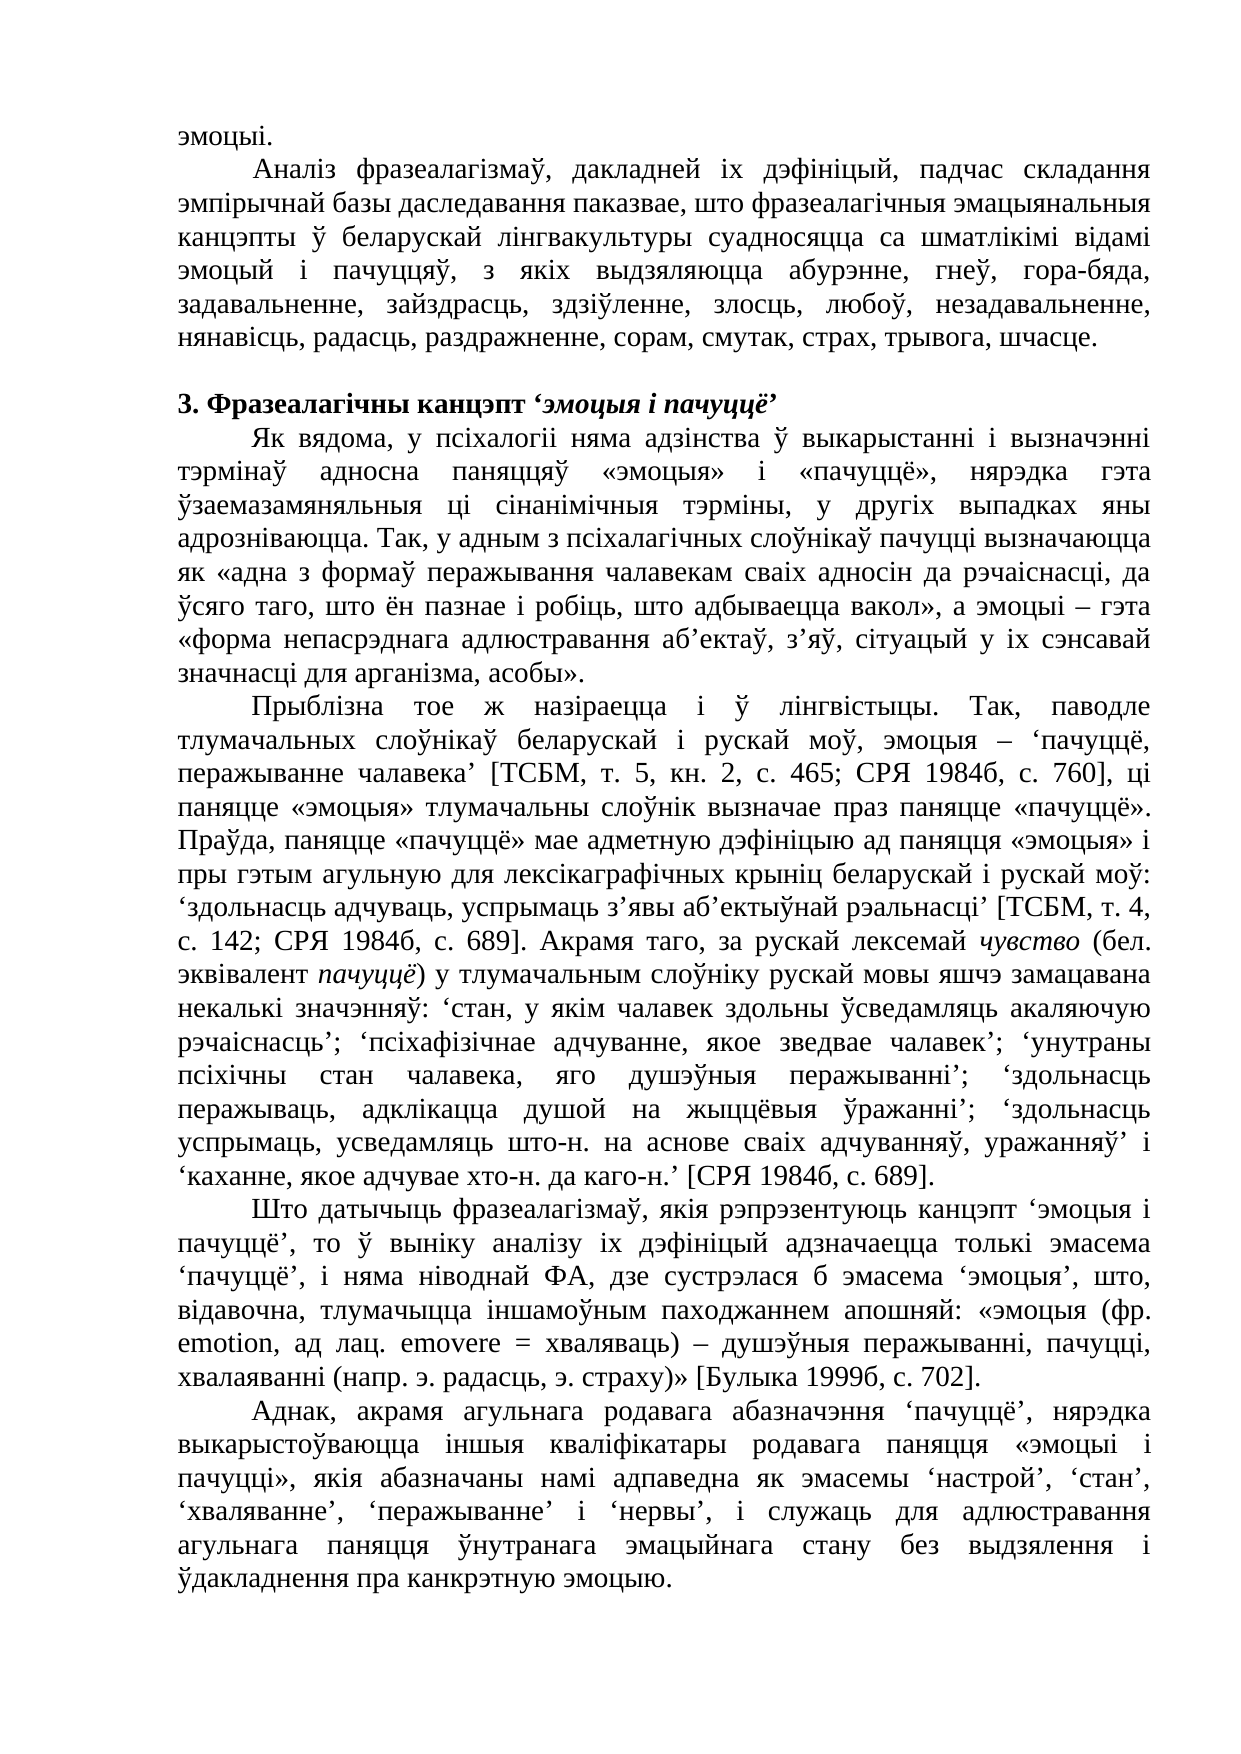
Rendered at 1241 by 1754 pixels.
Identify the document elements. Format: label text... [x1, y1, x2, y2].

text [177, 118, 1152, 152]
text Што датычыць фразеалагізмаў, якія рэпрэзентуюць канцэпт ‘эмоцыя і пачуццё’, то ў выніку аналізу іх дэфініцый адзначаецца толькі эмасема ‘пачуццё’, і няма ніводнай ФА, дзе сустрэлася б эмасема ‘эмоцыя’, што, відавочна, тлумачыцца іншамоўным паходжаннем апошняй: «эмоцыя (фр. emotion, ад лац. emovere = хваляваць) – душэўныя перажыванні, пачуцці, хвалаяванні (напр. э. радасць, э. страху)» [Булыка 1999б, с. 702]. [177, 1191, 1152, 1393]
text Аналіз фразеалагізмаў, дакладней іх дэфініцый, падчас складання эмпірычнай базы даследавання паказвае, што фразеалагічныя эмацыянальныя канцэпты ў беларускай лінгвакультуры суадносяцца са шматлікімі відамі эмоцый і пачуццяў, з якіх выдзяляюцца абурэнне, гнеў, гора-бяда, задавальненне, зайздрасць, здзіўленне, злосць, любоў, незадавальненне, нянавісць, радасць, раздражненне, сорам, смутак, страх, трывога, шчасце. [177, 152, 1152, 353]
text Як вядома, у псіхалогіі няма адзінства ў выкарыстанні і вызначэнні тэрмінаў адносна паняццяў «эмоцыя» і «пачуццё», нярэдка гэта ўзаемазамяняльныя ці сінанімічныя тэрміны, у другіх выпадках яны адрозніваюцца. Так, у адным з псіхалагічных слоўнікаў пачуцці вызначаюцца як «адна з формаў перажывання чалавекам сваіх адносін да рэчаіснасці, да ўсяго таго, што ён пазнае і робіць, што адбываецца вакол», а эмоцыі – гэта «форма непасрэднага адлюстравання аб’ектаў, з’яў, сітуацый у іх сэнсавай значнасці для арганізма, асобы». [177, 420, 1152, 688]
text Прыблізна тое ж назіраецца і ў лінгвістыцы. Так, паводле тлумачальных слоўнікаў беларускай і рускай моў, эмоцыя – ‘пачуццё, перажыванне чалавека’ [ТСБМ, т. 5, кн. 2, с. 465; СРЯ 1984б, с. 760], ці паняцце «эмоцыя» тлумачальны слоўнік вызначае праз паняцце «пачуццё». Праўда, паняцце «пачуццё» мае адметную дэфініцыю ад паняцця «эмоцыя» і пры гэтым агульную для лексікаграфічных крыніц беларускай і рускай моў: ‘здольнасць адчуваць, успрымаць з’явы аб’ектыўнай рэальнасці’ [ТСБМ, т. 4, с. 142; СРЯ 1984б, с. 689]. Акрамя таго, за рускай лексемай чувство (бел. эквівалент пачуццё) у тлумачальным слоўніку рускай мовы яшчэ замацавана некалькі значэнняў: ‘стан, у якім чалавек здольны ўсведамляць акаляючую рэчаіснасць’; ‘псіхафізічнае адчуванне, якое зведвае чалавек’; ‘унутраны псіхічны стан чалавека, яго душэўныя перажыванні’; ‘здольнасць перажываць, адклікацца душой на жыццёвыя ўражанні’; ‘здольнасць успрымаць, усведамляць што-н. на аснове сваіх адчуванняў, уражанняў’ і ‘каханне, якое адчувае хто-н. да каго-н.’ [СРЯ 1984б, с. 689]. [177, 688, 1152, 1191]
text Аднак, акрамя агульнага родавага абазначэння ‘пачуццё’, нярэдка выкарыстоўваюцца іншыя кваліфікатары родавага паняцця «эмоцыі і пачуцці», якія абазначаны намі адпаведна як эмасемы ‘настрой’, ‘стан’, ‘хваляванне’, ‘перажыванне’ і ‘нервы’, і служаць для адлюстравання агульнага паняцця ўнутранага эмацыйнага стану без выдзялення і ўдакладнення пра канкрэтную эмоцыю. [177, 1393, 1152, 1594]
text 3. Фразеалагічны канцэпт ‘эмоцыя і пачуццё’ [177, 386, 1152, 420]
